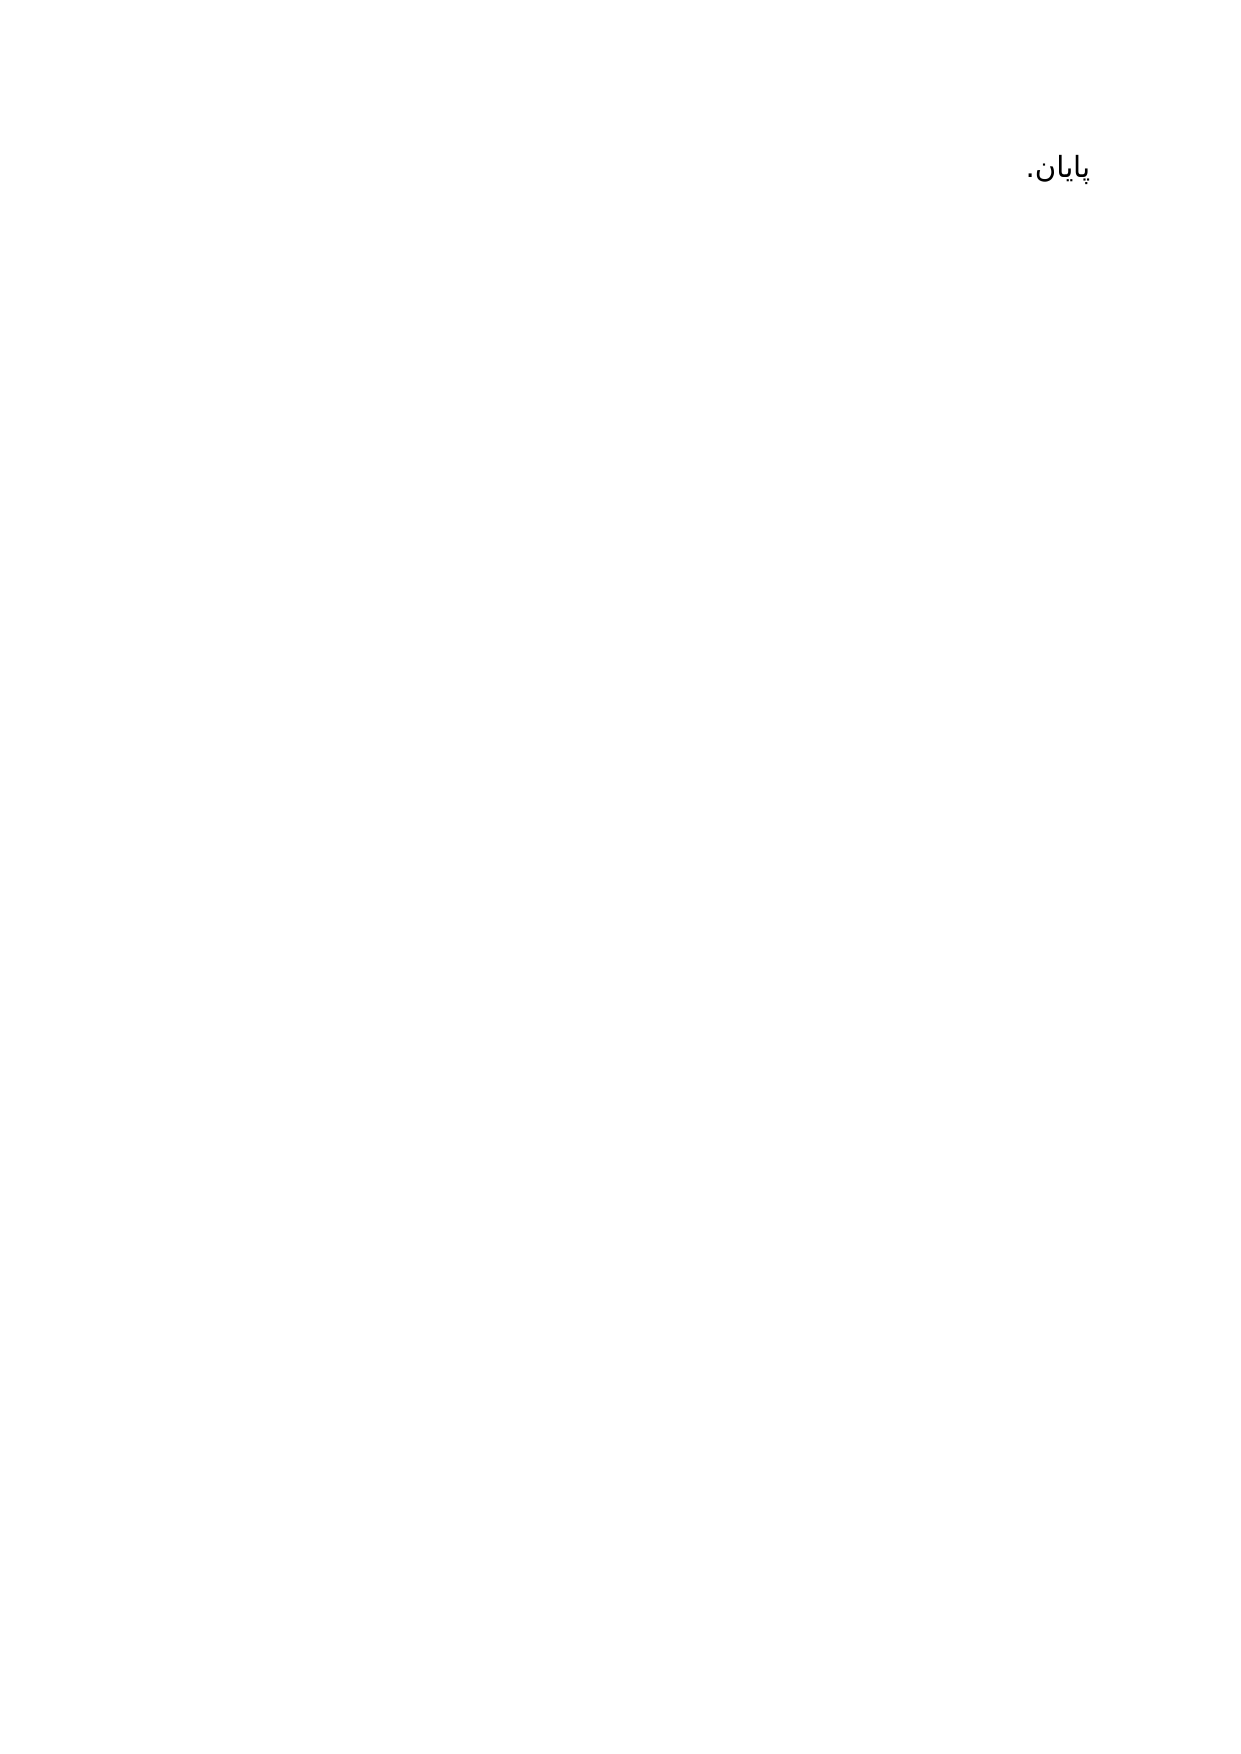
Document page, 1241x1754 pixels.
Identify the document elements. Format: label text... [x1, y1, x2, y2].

list پایان. [150, 150, 1090, 184]
